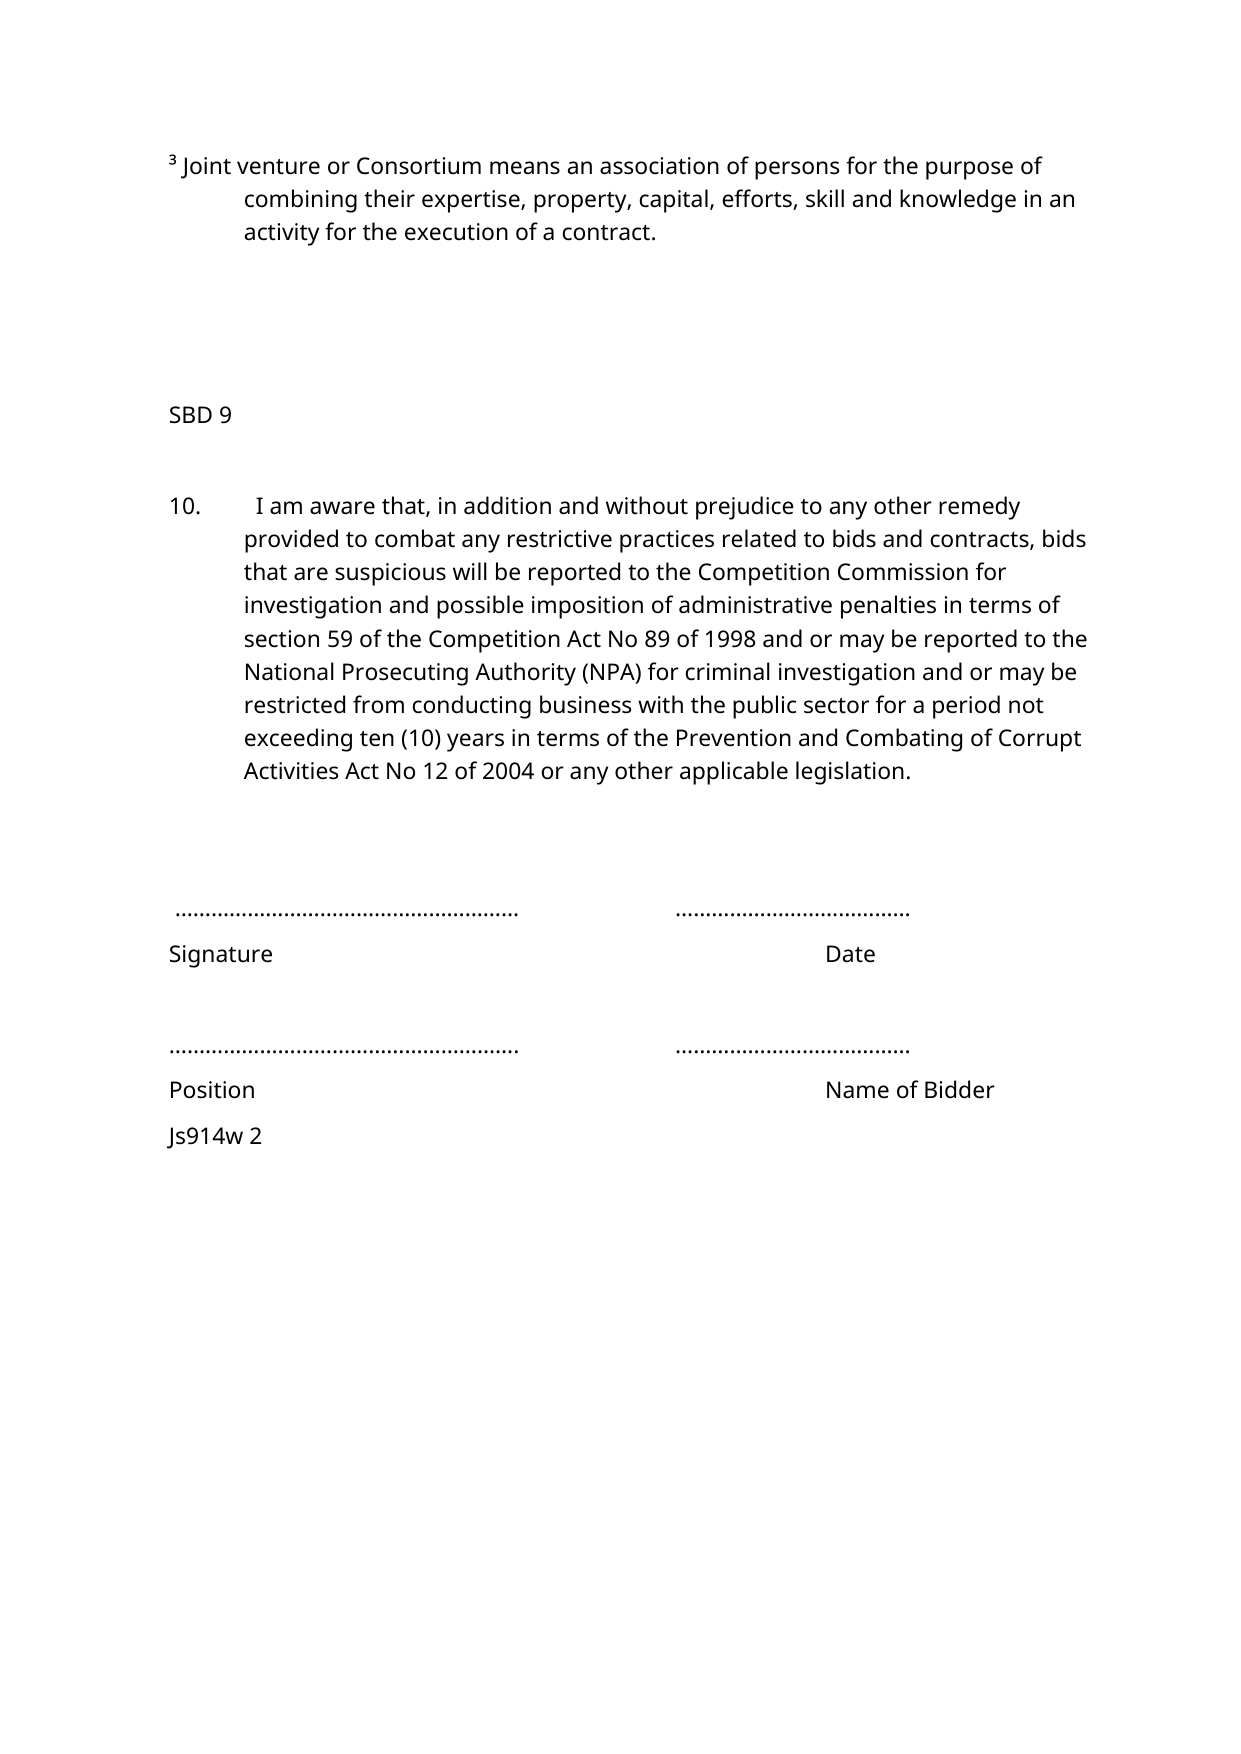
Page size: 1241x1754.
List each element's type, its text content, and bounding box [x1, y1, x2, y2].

text 10. I am aware that, in addition and without prejudice to any other remedy provided to combat any restrictive practices related to bids and contracts, bids that are suspicious will be reported to the Competition Commission for investigation and possible imposition of administrative penalties in terms of section 59 of the Competition Act No 89 of 1998 and or may be reported to the National Prosecuting Authority (NPA) for criminal investigation and or may be restricted from conducting business with the public sector for a period not exceeding ten (10) years in terms of the Prevention and Combating of Corrupt Activities Act No 12 of 2004 or any other applicable legislation. [169, 490, 1090, 786]
text ………………………………………………… ………………………………… [169, 892, 1090, 923]
text ³ Joint venture or Consortium means an association of persons for the purpose of combining their expertise, property, capital, efforts, skill and knowledge in an activity for the execution of a contract. [169, 150, 1090, 247]
text Position Name of Bidder [169, 1074, 1090, 1106]
text Js914w 2 [169, 1120, 1090, 1151]
text SBD 9 [169, 399, 1090, 430]
text …………………………………………………. ………………………………… [169, 1029, 1090, 1060]
text Signature Date [169, 937, 1090, 969]
